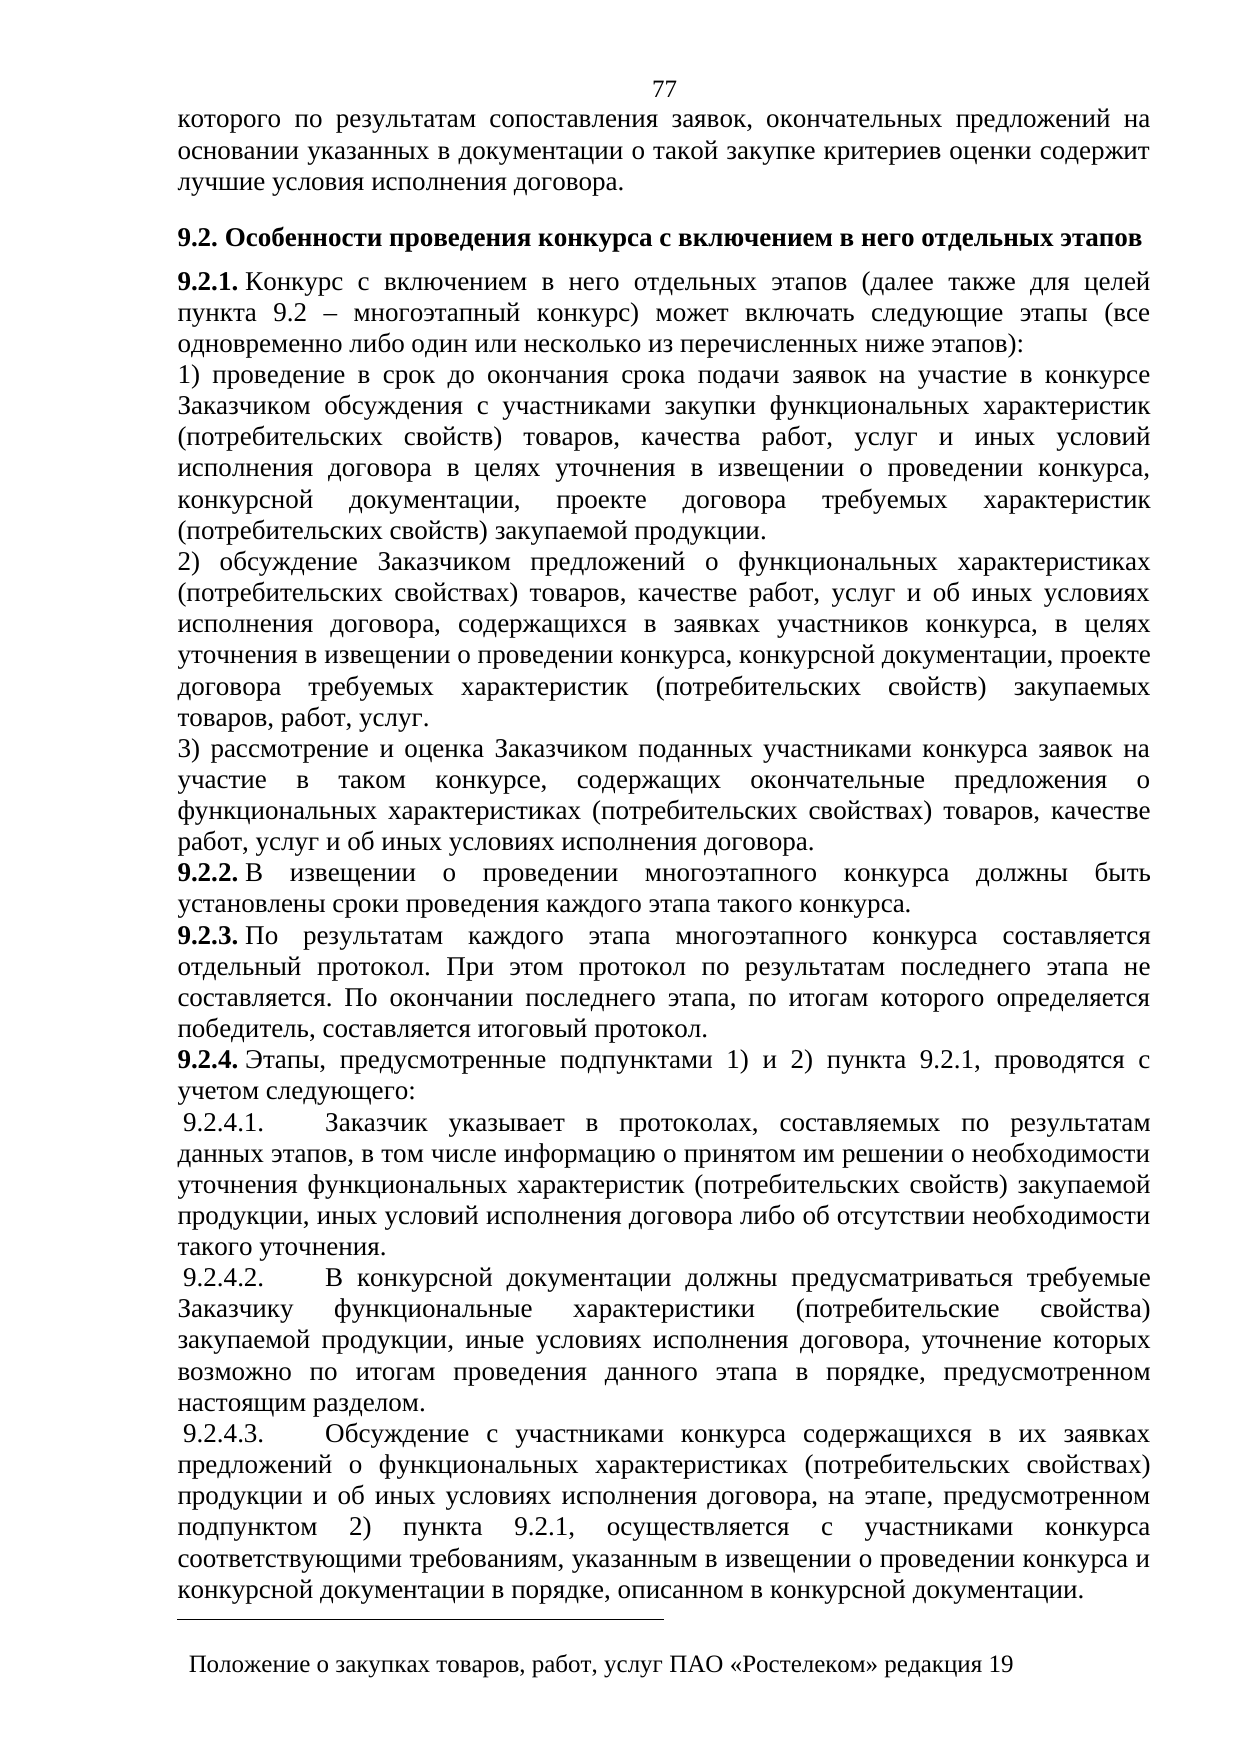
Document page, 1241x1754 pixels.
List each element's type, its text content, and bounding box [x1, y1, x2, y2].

list Конкурс с включением в него отдельных этапов (далее также для целей пункта 9.2 – многоэтапный конкурс) может включать следующие этапы (все одновременно либо один или несколько из перечисленных ниже этапов): [177, 265, 1152, 358]
text 2) обсуждение Заказчиком предложений о функциональных характеристиках (потребительских свойствах) товаров, качестве работ, услуг и об иных условиях исполнения договора, содержащихся в заявках участников конкурса, в целях уточнения в извещении о проведении конкурса, конкурсной документации, проекте договора требуемых характеристик (потребительских свойств) закупаемых товаров, работ, услуг. [177, 545, 1152, 732]
list В конкурсной документации должны предусматриваться требуемые Заказчику функциональные характеристики (потребительские свойства) закупаемой продукции, иные условиях исполнения договора, уточнение которых возможно по итогам проведения данного этапа в порядке, предусмотренном настоящим разделом. [177, 1261, 1152, 1417]
list Особенности проведения конкурса с включением в него отдельных этапов [177, 221, 1152, 252]
list В извещении о проведении многоэтапного конкурса должны быть установлены сроки проведения каждого этапа такого конкурса. [177, 856, 1152, 919]
list Заказчик указывает в протоколах, составляемых по результатам данных этапов, в том числе информацию о принятом им решении о необходимости уточнения функциональных характеристик (потребительских свойств) закупаемой продукции, иных условий исполнения договора либо об отсутствии необходимости такого уточнения. [177, 1106, 1152, 1261]
list Обсуждение с участниками конкурса содержащихся в их заявках предложений о функциональных характеристиках (потребительских свойствах) продукции и об иных условиях исполнения договора, на этапе, предусмотренном подпунктом 2) пункта 9.2.1, осуществляется с участниками конкурса соответствующими требованиям, указанным в извещении о проведении конкурса и конкурсной документации в порядке, описанном в конкурсной документации. [177, 1417, 1152, 1604]
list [177, 103, 1152, 196]
text 3) рассмотрение и оценка Заказчиком поданных участниками конкурса заявок на участие в таком конкурсе, содержащих окончательные предложения о функциональных характеристиках (потребительских свойствах) товаров, качестве работ, услуг и об иных условиях исполнения договора. [177, 732, 1152, 856]
text 1) проведение в срок до окончания срока подачи заявок на участие в конкурсе Заказчиком обсуждения с участниками закупки функциональных характеристик (потребительских свойств) товаров, качества работ, услуг и иных условий исполнения договора в целях уточнения в извещении о проведении конкурса, конкурсной документации, проекте договора требуемых характеристик (потребительских свойств) закупаемой продукции. [177, 358, 1152, 545]
list Этапы, предусмотренные подпунктами 1) и 2) пункта 9.2.1, проводятся с учетом следующего: [177, 1043, 1152, 1106]
list По результатам каждого этапа многоэтапного конкурса составляется отдельный протокол. При этом протокол по результатам последнего этапа не составляется. По окончании последнего этапа, по итогам которого определяется победитель, составляется итоговый протокол. [177, 919, 1152, 1043]
